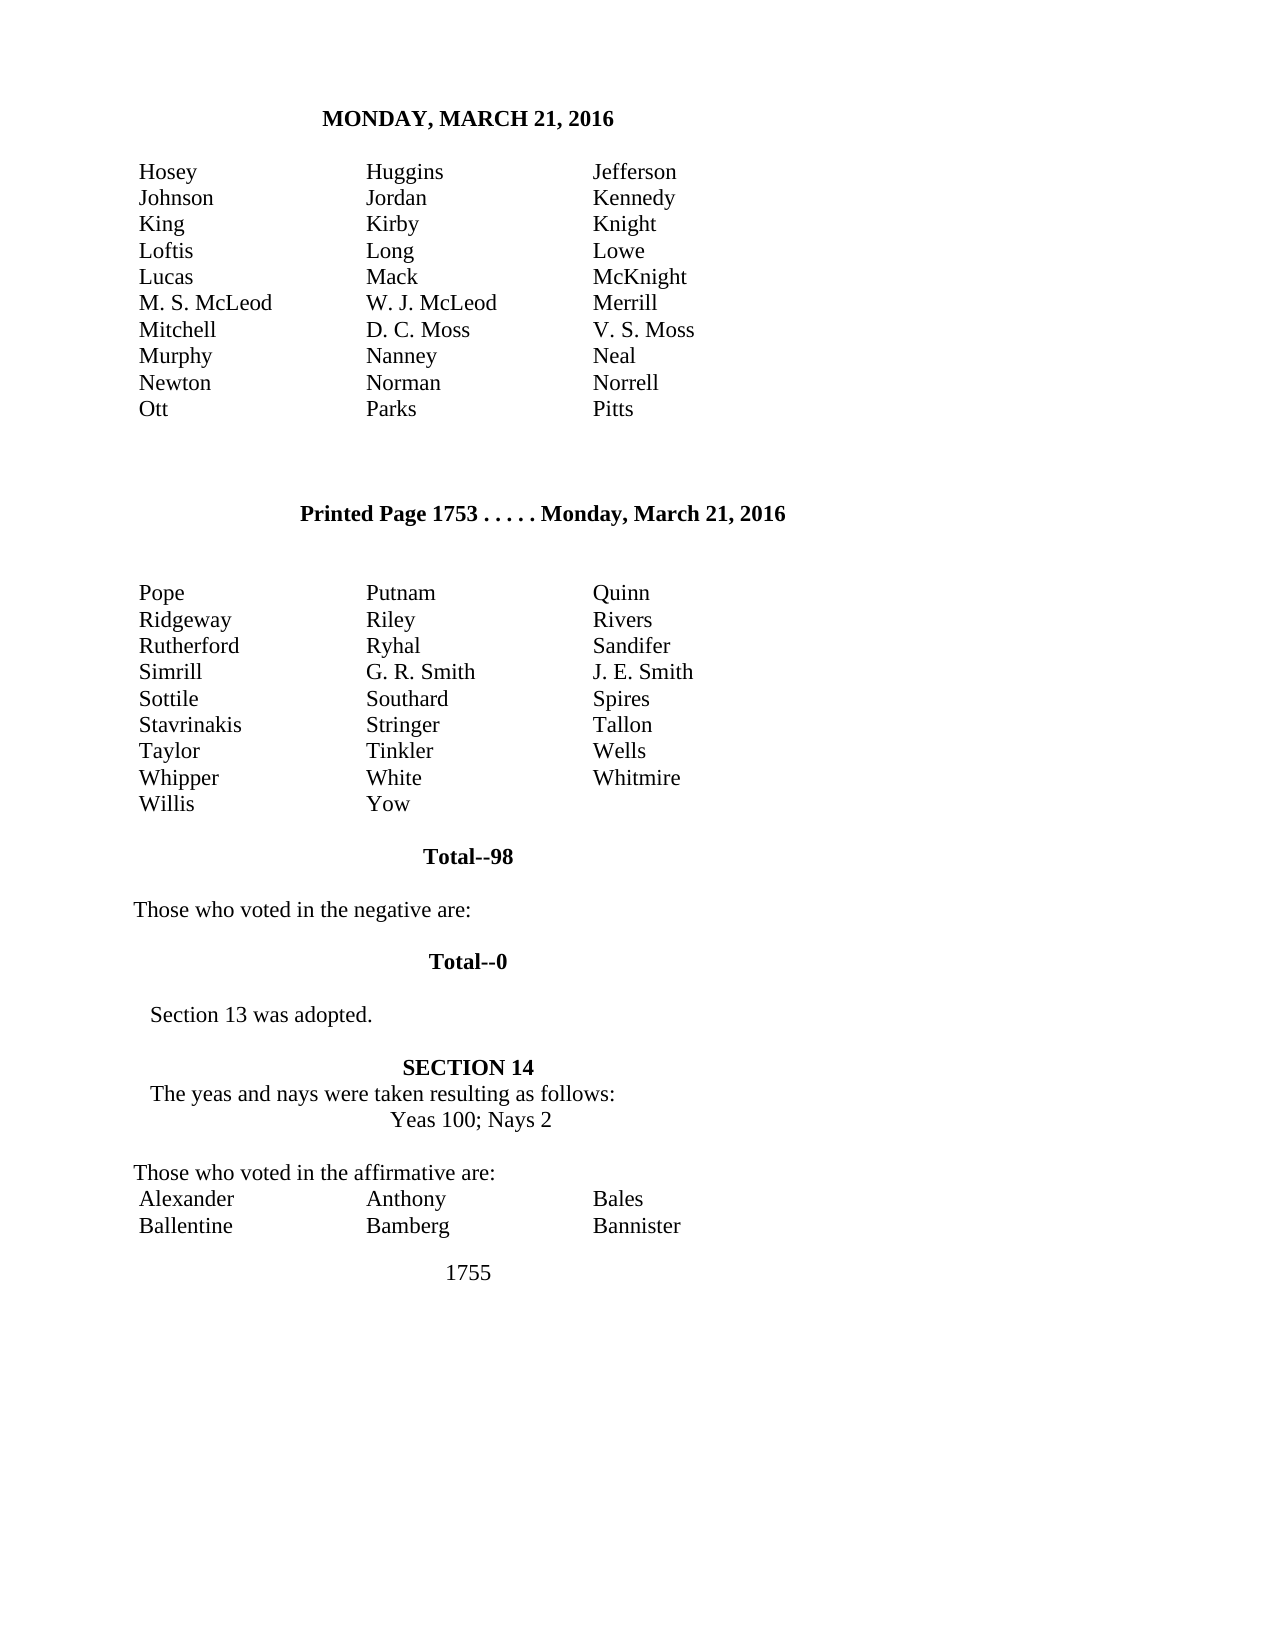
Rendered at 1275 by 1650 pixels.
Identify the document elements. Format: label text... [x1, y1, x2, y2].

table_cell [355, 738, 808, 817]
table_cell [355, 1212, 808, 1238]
text Total--0 [127, 948, 786, 975]
text The yeas and nays were taken resulting as follows: [127, 1080, 786, 1106]
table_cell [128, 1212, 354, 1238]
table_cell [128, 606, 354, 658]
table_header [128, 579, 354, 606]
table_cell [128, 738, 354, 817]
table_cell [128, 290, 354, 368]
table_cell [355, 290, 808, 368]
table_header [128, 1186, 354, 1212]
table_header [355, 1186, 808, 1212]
text Those who voted in the affirmative are: [127, 1159, 786, 1186]
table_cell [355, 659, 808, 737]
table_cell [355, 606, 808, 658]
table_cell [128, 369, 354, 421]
text SECTION 14 [127, 1054, 786, 1080]
text Those who voted in the negative are: [127, 896, 786, 922]
text Yeas 100; Nays 2 [127, 1106, 786, 1133]
text Section 13 was adopted. [127, 1001, 786, 1027]
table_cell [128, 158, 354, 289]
text Total--98 [127, 843, 786, 869]
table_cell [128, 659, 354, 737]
text Printed Page 1753 . . . . . Monday, March 21, 2016 [127, 500, 786, 527]
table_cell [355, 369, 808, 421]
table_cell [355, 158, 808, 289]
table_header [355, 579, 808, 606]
